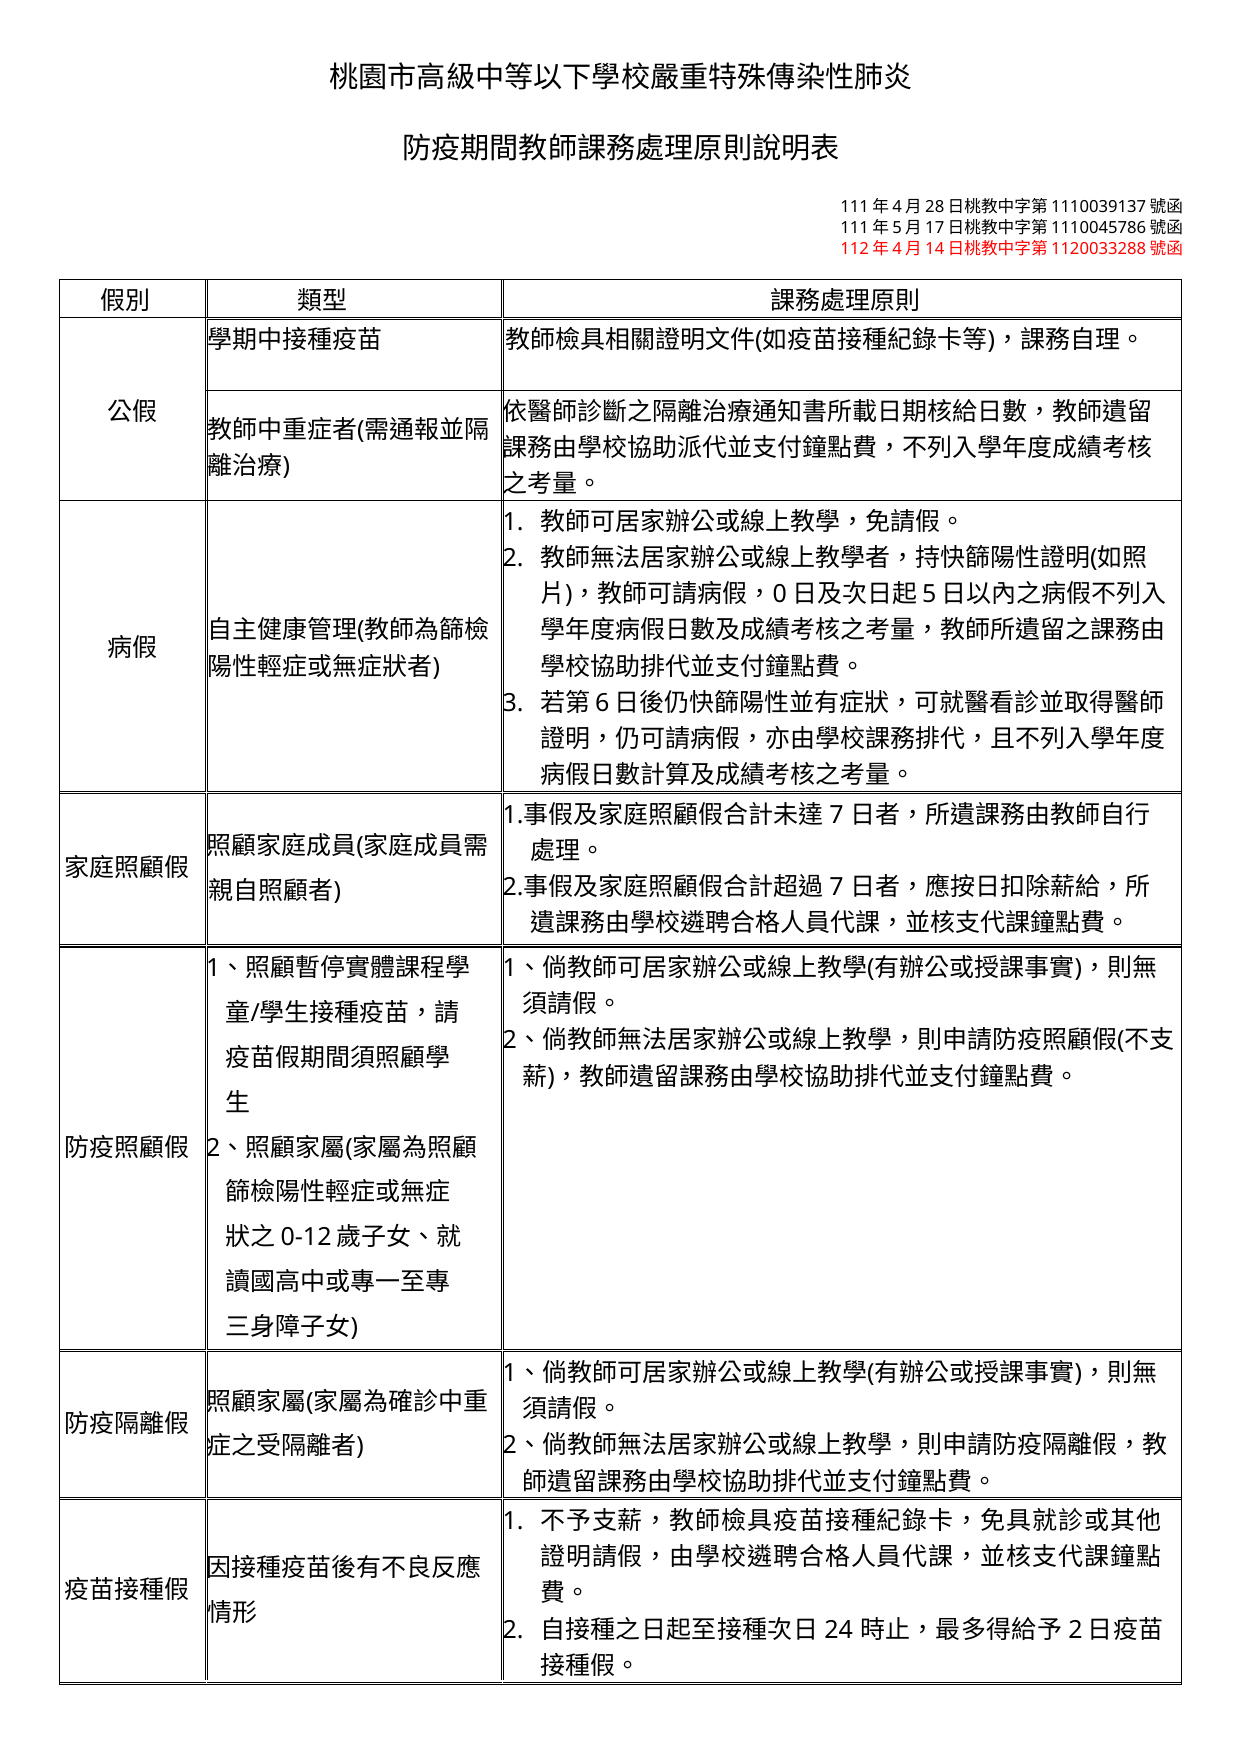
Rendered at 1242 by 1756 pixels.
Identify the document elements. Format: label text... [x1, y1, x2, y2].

table_cell 因接種疫苗後有不良反應情形 [207, 1500, 502, 1682]
table_header 假別 [60, 280, 205, 317]
table_cell 防疫照顧假 [60, 948, 205, 1349]
table_cell 1.事假及家庭照顧假合計未達 7 日者，所遺課務由教師自行處理。 2.事假及家庭照顧假合計超過 7 日者，應按日扣除薪給，所遺課務由學校遴聘合格人員代課，並核支代課鐘點費。 [504, 794, 1181, 944]
table_cell 教師可居家辦公或線上教學，免請假。 教師無法居家辦公或線上教學者，持快篩陽性證明(如照片)，教師可請病假，0日及次日起5日以內之病假不列入學年度病假日數及成績考核之考量，教師所遺留之課務由學校協助排代並支付鐘點費。 若第6日後仍快篩陽性並有症狀，可就醫看診並取得醫師證明，仍可請病假，亦由學校課務排代，且不列入學年度病假日數計算及成績考核之考量。 [504, 501, 1181, 791]
table_cell 教師檢具相關證明文件(如疫苗接種紀錄卡等)，課務自理。 [504, 320, 1181, 390]
table_cell 1、倘教師可居家辦公或線上教學(有辦公或授課事實)，則無 須請假。 2、倘教師無法居家辦公或線上教學，則申請防疫隔離假，教 師遺留課務由學校協助排代並支付鐘點費。 [504, 1352, 1181, 1497]
table_cell 病假 [60, 501, 205, 791]
table_cell 不予支薪，教師檢具疫苗接種紀錄卡，免具就診或其他證明請假，由學校遴聘合格人員代課，並核支代課鐘點費。 自接種之日起至接種次日24 時止，最多得給予2日疫苗接種假。 [502, 1500, 1181, 1682]
table_cell 學期中接種疫苗 [208, 320, 501, 390]
table_cell 防疫隔離假 [60, 1352, 205, 1497]
table_cell 照顧家屬(家屬為確診中重症之受隔離者) [208, 1352, 501, 1497]
table_cell 照顧家庭成員(家庭成員需親自照顧者) [208, 794, 501, 944]
table_cell 公假 [60, 318, 205, 500]
table_header 課務處理原則 [504, 280, 1181, 317]
text 桃園市高級中等以下學校嚴重特殊傳染性肺炎 [59, 53, 1183, 95]
text 112年4月14日桃教中字第1120033288號函 [59, 238, 1183, 258]
table_cell 疫苗接種假 [60, 1497, 207, 1682]
table_cell 家庭照顧假 [60, 794, 205, 944]
text 防疫期間教師課務處理原則說明表 [59, 124, 1183, 167]
table_cell 自主健康管理(教師為篩檢陽性輕症或無症狀者) [208, 501, 501, 791]
table_cell 教師中重症者(需通報並隔離治療) [208, 391, 501, 500]
table_cell 1、倘教師可居家辦公或線上教學(有辦公或授課事實)，則無 須請假。 2、倘教師無法居家辦公或線上教學，則申請防疫照顧假(不支 薪)，教師遺留課務由學校協助排代並支付鐘點費。 [504, 948, 1181, 1349]
table_cell 1、照顧暫停實體課程學 童/學生接種疫苗，請 疫苗假期間須照顧學 生 2、照顧家屬(家屬為照顧 篩檢陽性輕症或無症 狀之0-12歲子女、就 讀國高中或專一至專 三身障子女) [208, 948, 501, 1349]
table_header 類型 [208, 280, 501, 317]
text 111年5月17日桃教中字第1110045786號函 [59, 217, 1183, 238]
table_cell 依醫師診斷之隔離治療通知書所載日期核給日數，教師遺留課務由學校協助派代並支付鐘點費，不列入學年度成績考核之考量。 [504, 391, 1181, 500]
text 111年4月28日桃教中字第1110039137號函 [59, 196, 1183, 217]
